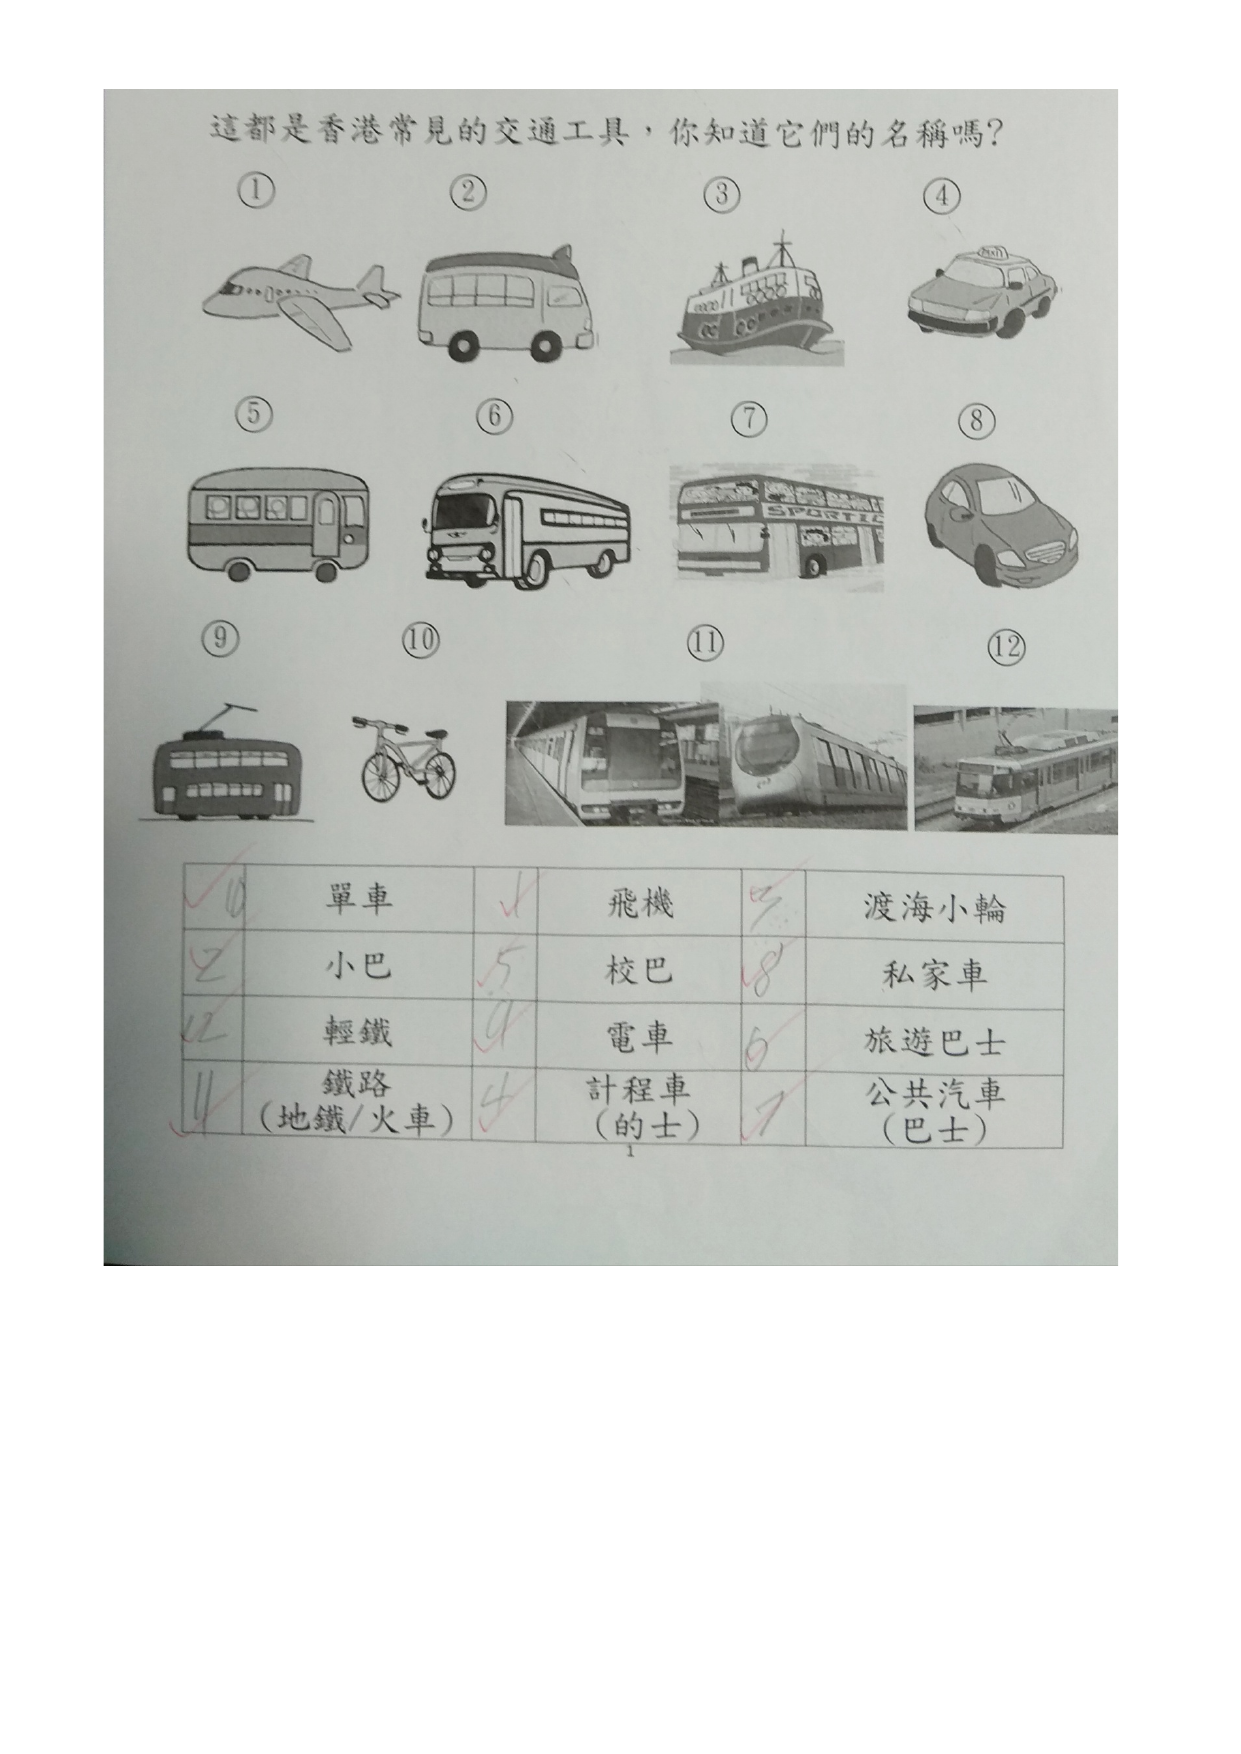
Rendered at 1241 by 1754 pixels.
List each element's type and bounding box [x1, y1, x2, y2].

picture [103, 89, 1119, 1266]
